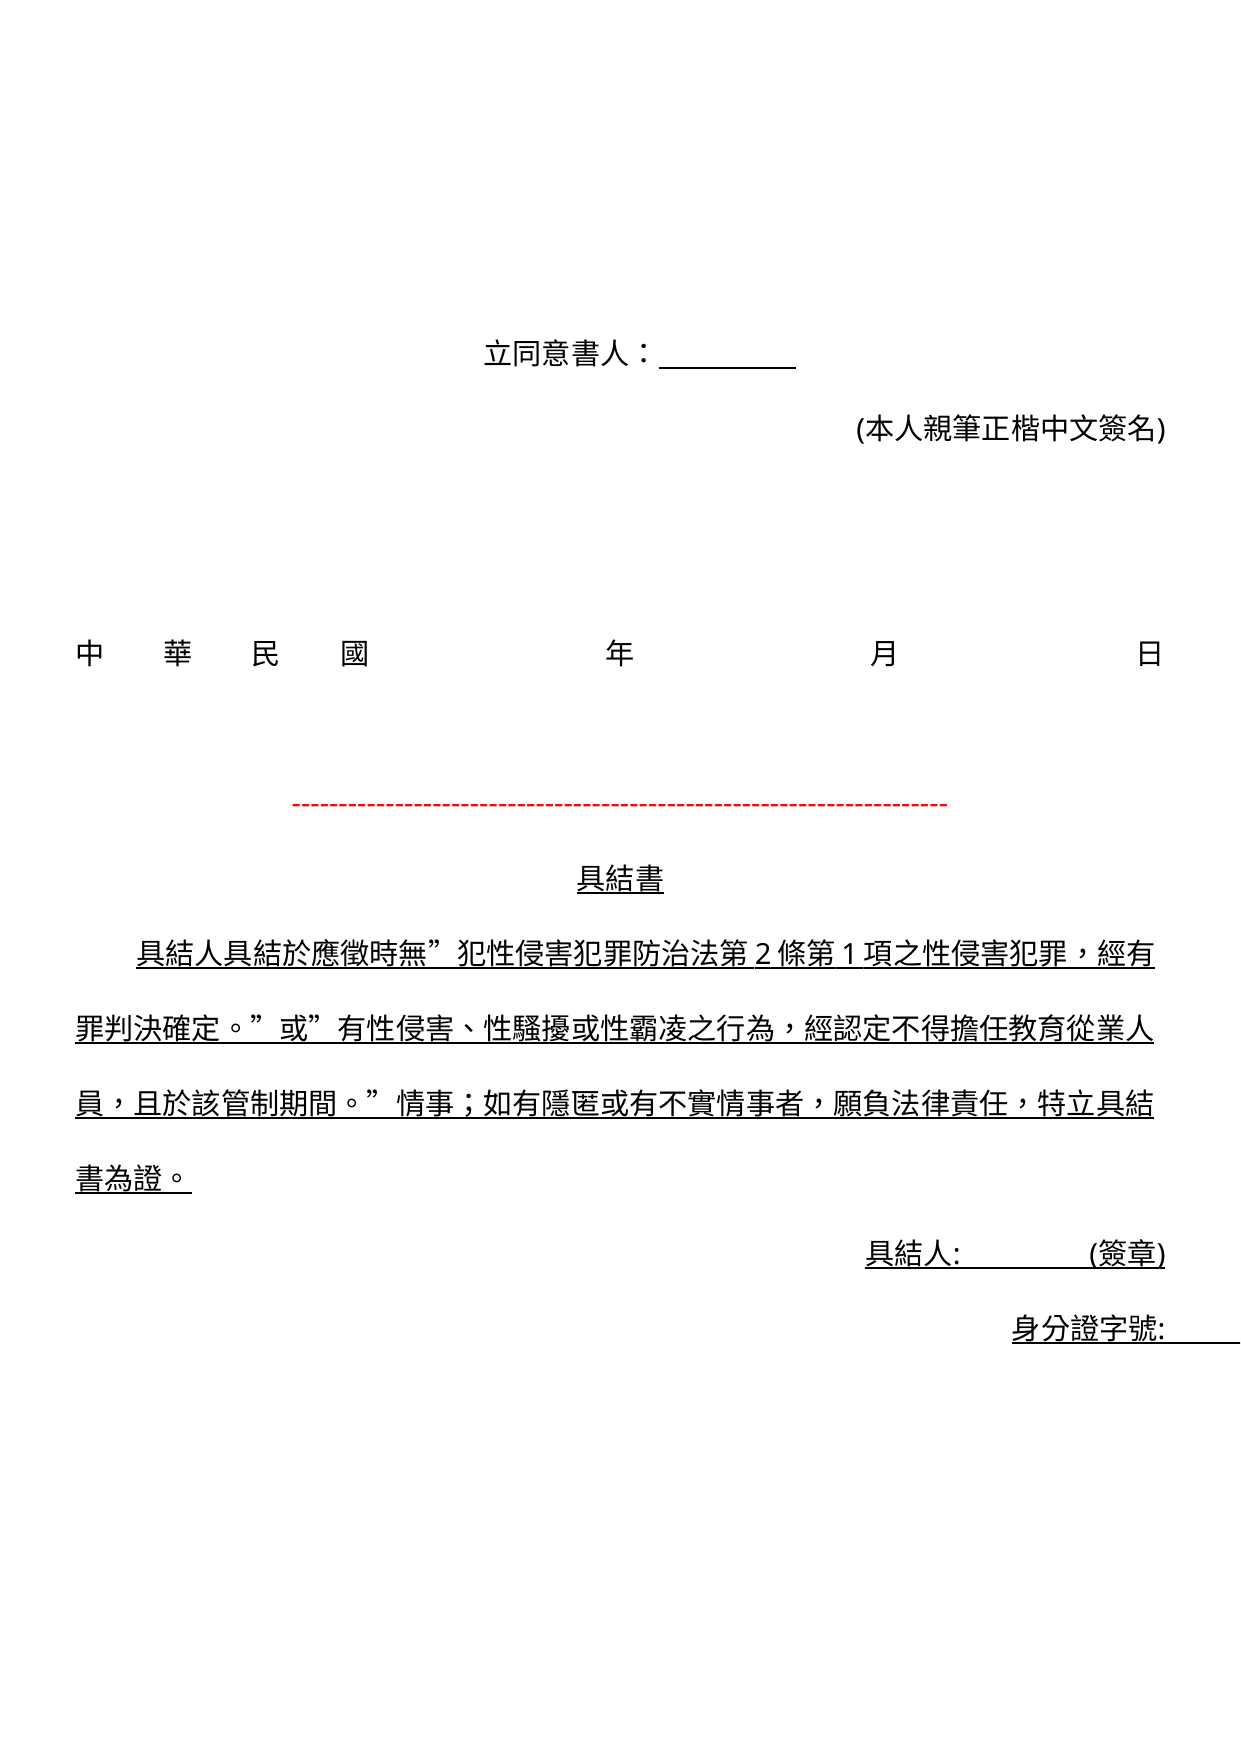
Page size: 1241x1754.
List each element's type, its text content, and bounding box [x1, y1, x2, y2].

text 具結人具結於應徵時無”犯性侵害犯罪防治法第2條第1項之性侵害犯罪，經有罪判決確定。”或”有性侵害、性騷擾或性霸凌之行為，經認定不得擔任教育從業人員，且於該管制期間。”情事；如有隱匿或有不實情事者，願負法律責任，特立具結書為證。 [75, 914, 1165, 1214]
text 身分證字號: [75, 1289, 1165, 1364]
text 具結書 [75, 839, 1165, 914]
text (本人親筆正楷中文簽名) [75, 389, 1165, 464]
text 具結人: (簽章) [75, 1214, 1165, 1289]
text ---------------------------------------------------------------------- [75, 764, 1165, 839]
text 中華民國 年 月 日 [75, 614, 1165, 689]
text 立同意書人： [75, 314, 1165, 389]
